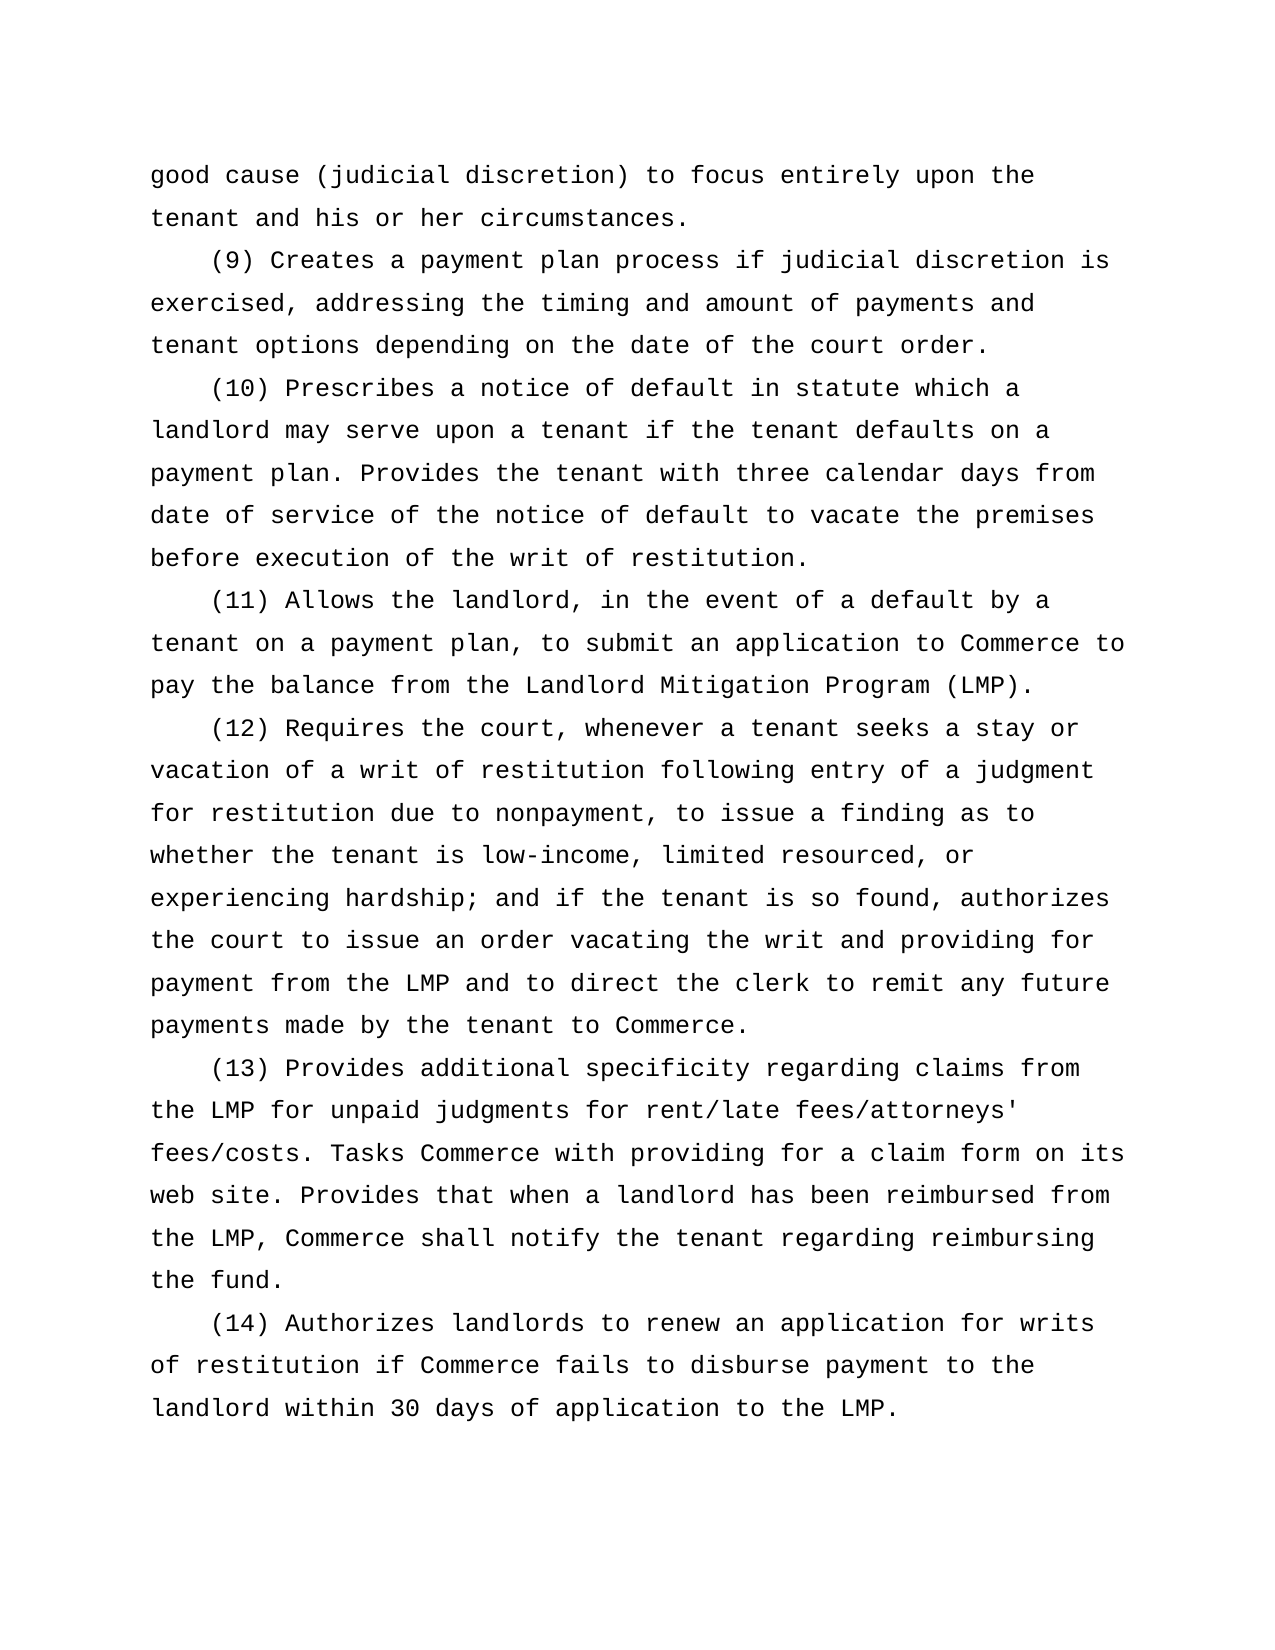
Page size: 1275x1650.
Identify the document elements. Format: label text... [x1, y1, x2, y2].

text (12) Requires the court, whenever a tenant seeks a stay or vacation of a writ of restitution following entry of a judgment for restitution due to nonpayment, to issue a finding as to whether the tenant is low-income, limited resourced, or experiencing hardship; and if the tenant is so found, authorizes the court to issue an order vacating the writ and providing for payment from the LMP and to direct the clerk to remit any future payments made by the tenant to Commerce. [150, 702, 1125, 1042]
text (9) Creates a payment plan process if judicial discretion is exercised, addressing the timing and amount of payments and tenant options depending on the date of the court order. [150, 235, 1125, 362]
text (14) Authorizes landlords to renew an application for writs of restitution if Commerce fails to disburse payment to the landlord within 30 days of application to the LMP. [150, 1297, 1125, 1425]
text (13) Provides additional specificity regarding claims from the LMP for unpaid judgments for rent/late fees/attorneys' fees/costs. Tasks Commerce with providing for a claim form on its web site. Provides that when a landlord has been reimbursed from the LMP, Commerce shall notify the tenant regarding reimbursing the fund. [150, 1042, 1125, 1297]
text (10) Prescribes a notice of default in statute which a landlord may serve upon a tenant if the tenant defaults on a payment plan. Provides the tenant with three calendar days from date of service of the notice of default to vacate the premises before execution of the writ of restitution. [150, 362, 1125, 575]
text (11) Allows the landlord, in the event of a default by a tenant on a payment plan, to submit an application to Commerce to pay the balance from the Landlord Mitigation Program (LMP). [150, 575, 1125, 702]
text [150, 150, 1125, 235]
